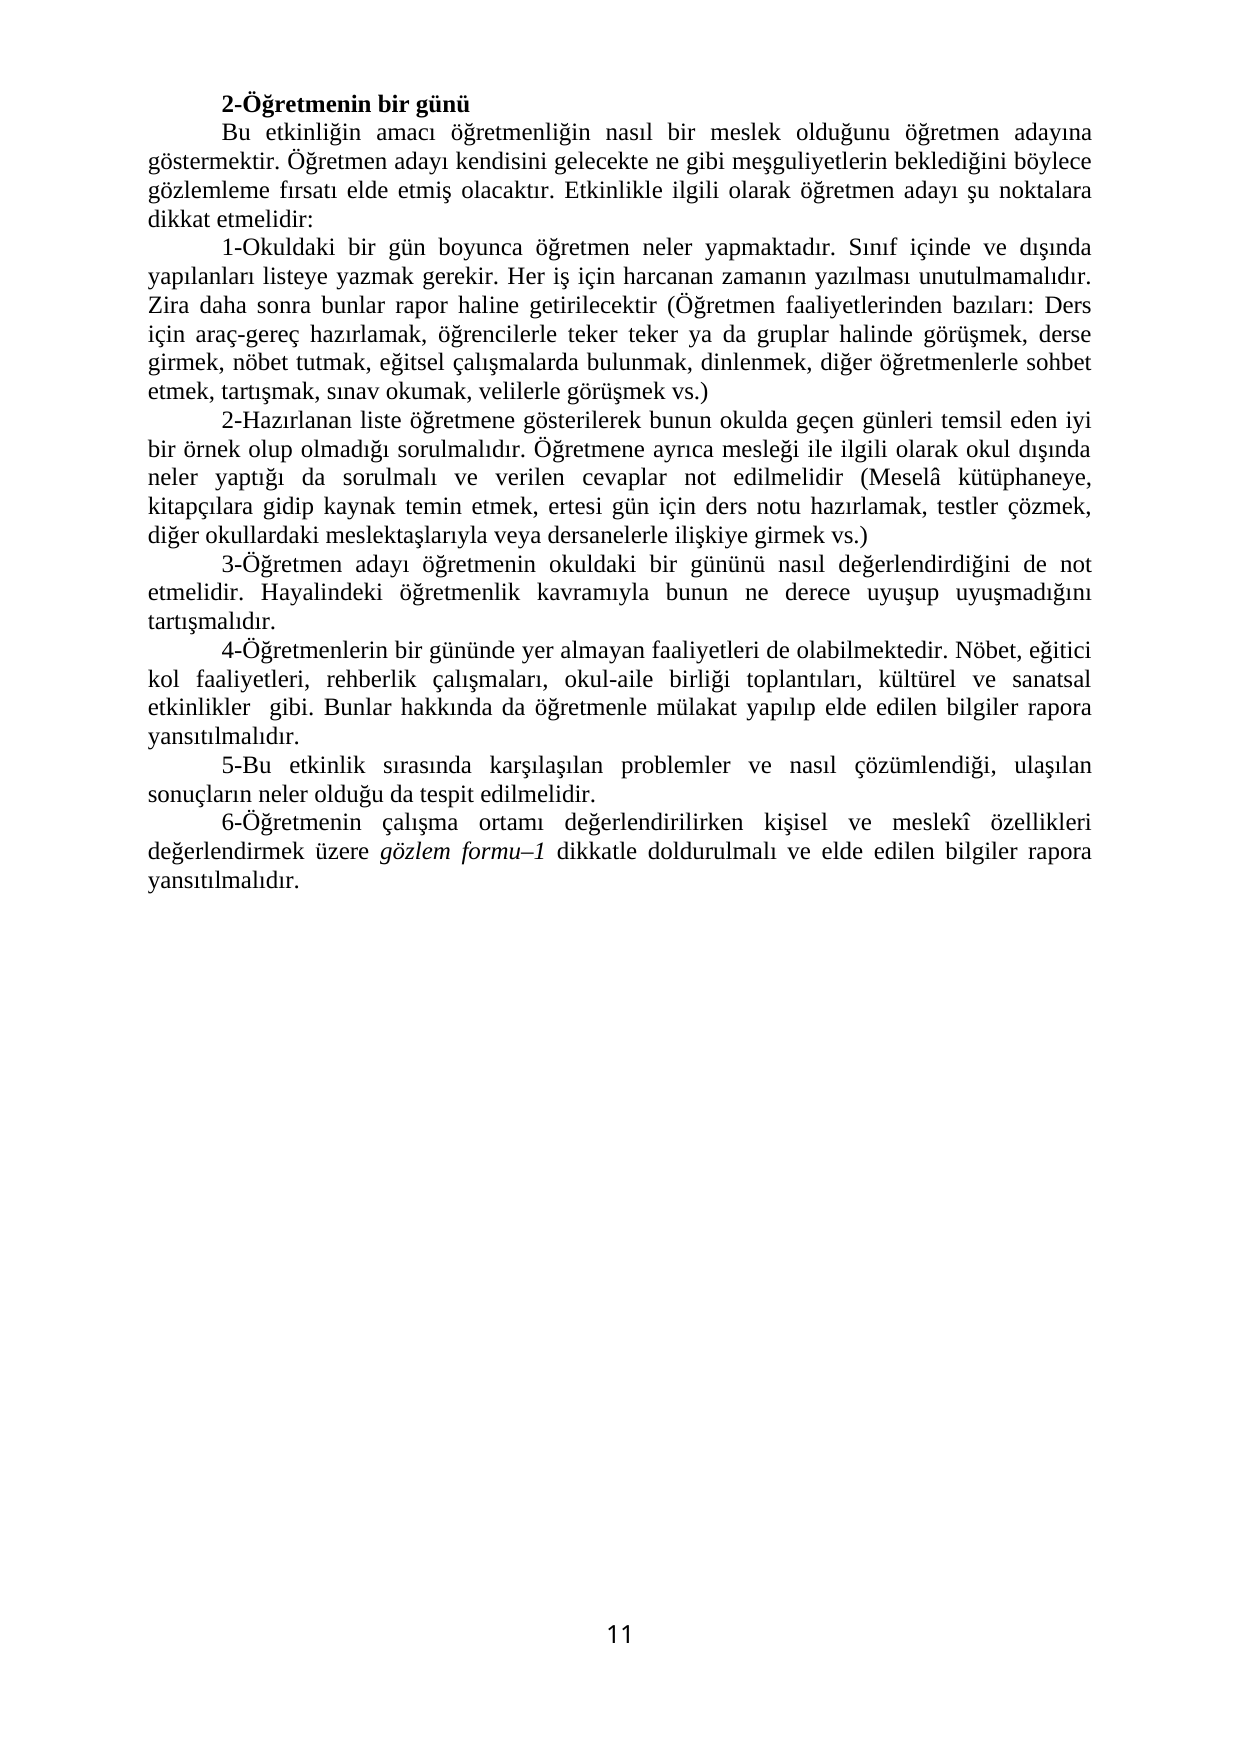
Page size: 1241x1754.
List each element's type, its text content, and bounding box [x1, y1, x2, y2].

text 2-Hazırlanan liste öğretmene gösterilerek bunun okulda geçen günleri temsil eden iyi bir örnek olup olmadığı sorulmalıdır. Öğretmene ayrıca mesleği ile ilgili olarak okul dışında neler yaptığı da sorulmalı ve verilen cevaplar not edilmelidir (Meselâ kütüphaneye, kitapçılara gidip kaynak temin etmek, ertesi gün için ders notu hazırlamak, testler çözmek, diğer okullardaki meslektaşlarıyla veya dersanelerle ilişkiye girmek vs.) [148, 405, 1093, 549]
text 6-Öğretmenin çalışma ortamı değerlendirilirken kişisel ve meslekî özellikleri değerlendirmek üzere gözlem formu–1 dikkatle doldurulmalı ve elde edilen bilgiler rapora yansıtılmalıdır. [148, 807, 1093, 894]
text 5-Bu etkinlik sırasında karşılaşılan problemler ve nasıl çözümlendiği, ulaşılan sonuçların neler olduğu da tespit edilmelidir. [148, 750, 1093, 807]
text 3-Öğretmen adayı öğretmenin okuldaki bir gününü nasıl değerlendirdiğini de not etmelidir. Hayalindeki öğretmenlik kavramıyla bunun ne derece uyuşup uyuşmadığını tartışmalıdır. [148, 549, 1093, 635]
text 1-Okuldaki bir gün boyunca öğretmen neler yapmaktadır. Sınıf içinde ve dışında yapılanları listeye yazmak gerekir. Her iş için harcanan zamanın yazılması unutulmamalıdır. Zira daha sonra bunlar rapor haline getirilecektir (Öğretmen faaliyetlerinden bazıları: Ders için araç-gereç hazırlamak, öğrencilerle teker teker ya da gruplar halinde görüşmek, derse girmek, nöbet tutmak, eğitsel çalışmalarda bulunmak, dinlenmek, diğer öğretmenlerle sohbet etmek, tartışmak, sınav okumak, velilerle görüşmek vs.) [148, 232, 1093, 405]
text 4-Öğretmenlerin bir gününde yer almayan faaliyetleri de olabilmektedir. Nöbet, eğitici kol faaliyetleri, rehberlik çalışmaları, okul-aile birliği toplantıları, kültürel ve sanatsal etkinlikler gibi. Bunlar hakkında da öğretmenle mülakat yapılıp elde edilen bilgiler rapora yansıtılmalıdır. [148, 635, 1093, 750]
subtitle 2-Öğretmenin bir günü [148, 89, 1093, 117]
text Bu etkinliğin amacı öğretmenliğin nasıl bir meslek olduğunu öğretmen adayına göstermektir. Öğretmen adayı kendisini gelecekte ne gibi meşguliyetlerin beklediğini böylece gözlemleme fırsatı elde etmiş olacaktır. Etkinlikle ilgili olarak öğretmen adayı şu noktalara dikkat etmelidir: [148, 117, 1093, 232]
